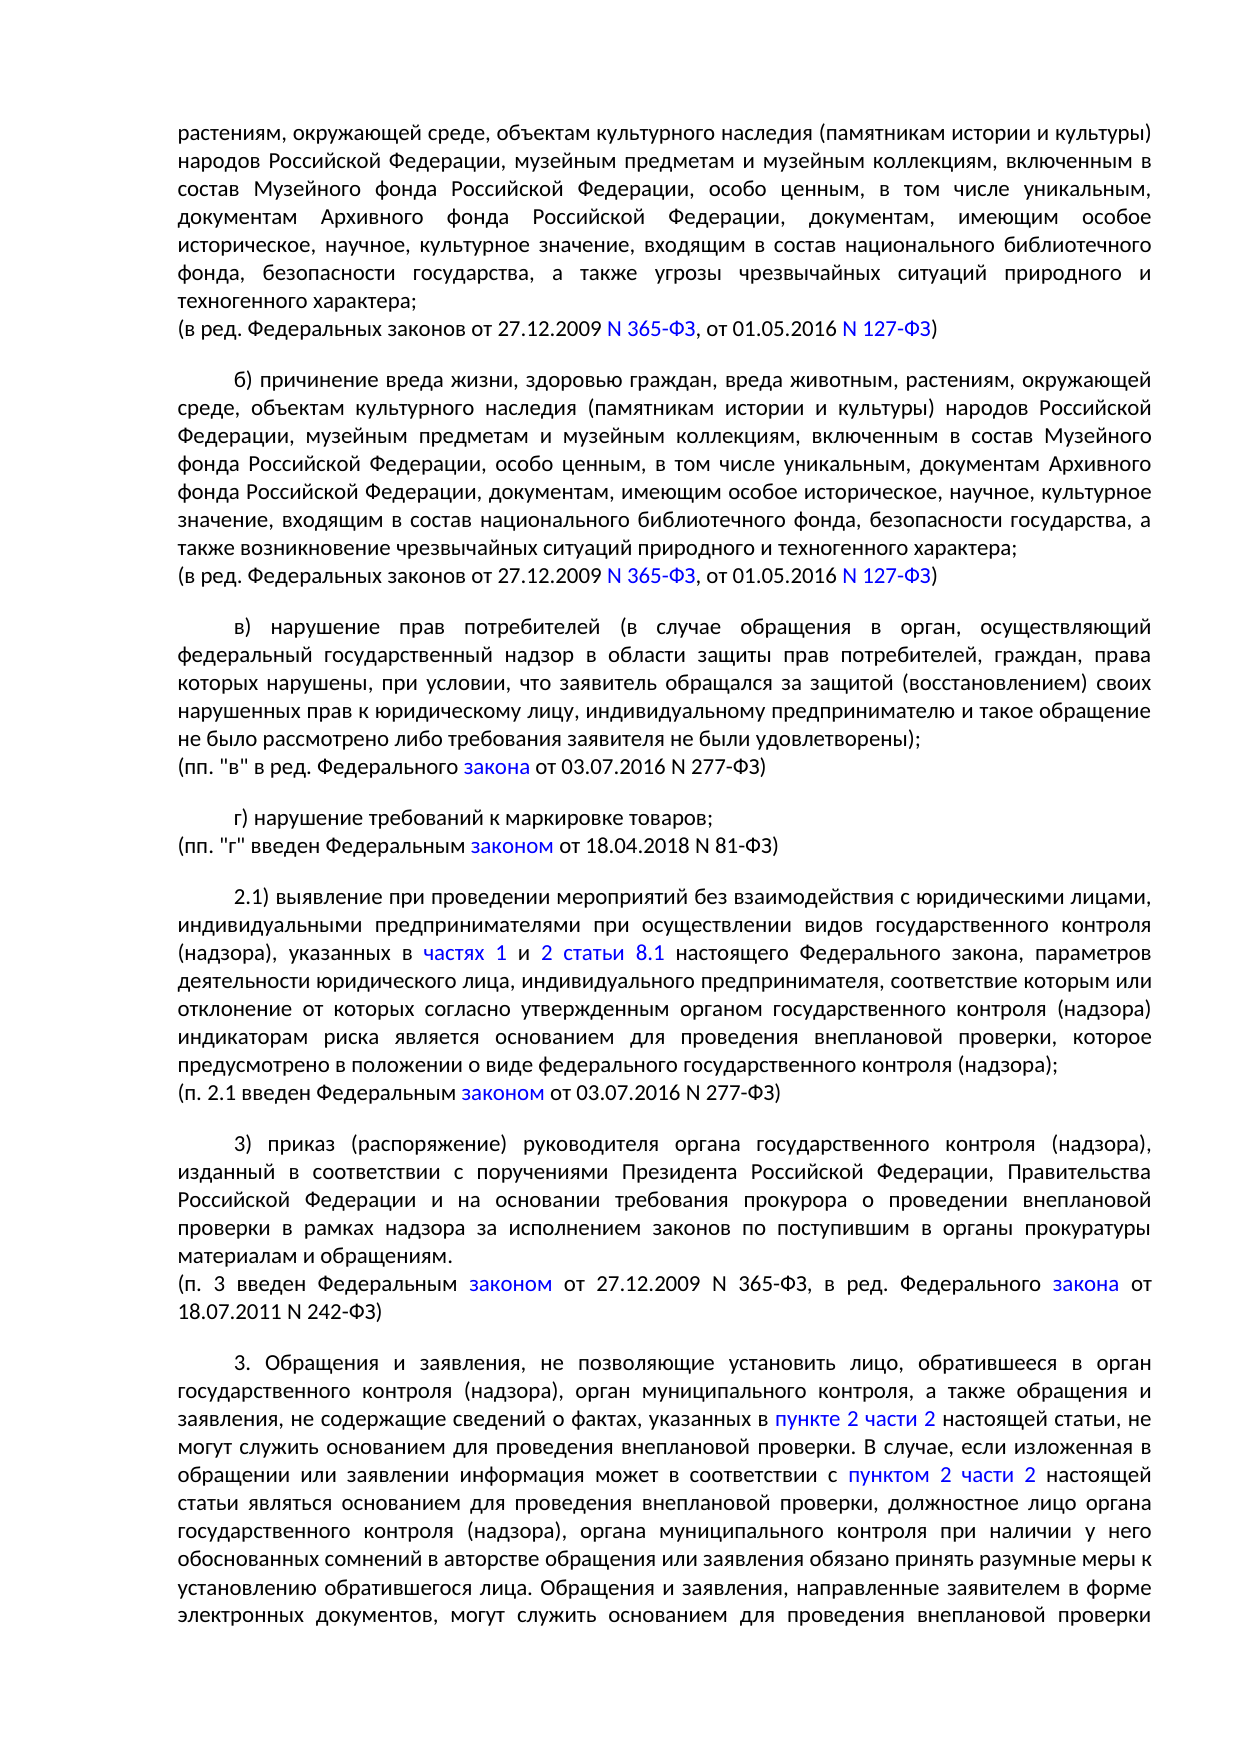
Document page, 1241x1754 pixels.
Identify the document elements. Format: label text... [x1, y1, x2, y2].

text б) причинение вреда жизни, здоровью граждан, вреда животным, растениям, окружающей среде, объектам культурного наследия (памятникам истории и культуры) народов Российской Федерации, музейным предметам и музейным коллекциям, включенным в состав Музейного фонда Российской Федерации, особо ценным, в том числе уникальным, документам Архивного фонда Российской Федерации, документам, имеющим особое историческое, научное, культурное значение, входящим в состав национального библиотечного фонда, безопасности государства, а также возникновение чрезвычайных ситуаций природного и техногенного характера; [177, 365, 1152, 561]
text 2.1) выявление при проведении мероприятий без взаимодействия с юридическими лицами, индивидуальными предпринимателями при осуществлении видов государственного контроля (надзора), указанных в частях 1 и 2 статьи 8.1 настоящего Федерального закона, параметров деятельности юридического лица, индивидуального предпринимателя, соответствие которым или отклонение от которых согласно утвержденным органом государственного контроля (надзора) индикаторам риска является основанием для проведения внеплановой проверки, которое предусмотрено в положении о виде федерального государственного контроля (надзора); [177, 882, 1152, 1078]
text (в ред. Федеральных законов от 27.12.2009 N 365-ФЗ, от 01.05.2016 N 127-ФЗ) [177, 314, 1152, 342]
text (пп. "в" в ред. Федерального закона от 03.07.2016 N 277-ФЗ) [177, 752, 1152, 780]
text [177, 118, 1152, 314]
text (в ред. Федеральных законов от 27.12.2009 N 365-ФЗ, от 01.05.2016 N 127-ФЗ) [177, 561, 1152, 589]
text в) нарушение прав потребителей (в случае обращения в орган, осуществляющий федеральный государственный надзор в области защиты прав потребителей, граждан, права которых нарушены, при условии, что заявитель обращался за защитой (восстановлением) своих нарушенных прав к юридическому лицу, индивидуальному предпринимателю и такое обращение не было рассмотрено либо требования заявителя не были удовлетворены); [177, 612, 1152, 752]
text г) нарушение требований к маркировке товаров; [177, 803, 1152, 831]
text (п. 2.1 введен Федеральным законом от 03.07.2016 N 277-ФЗ) [177, 1078, 1152, 1106]
text (пп. "г" введен Федеральным законом от 18.04.2018 N 81-ФЗ) [177, 831, 1152, 859]
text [177, 1348, 1152, 1629]
text (п. 3 введен Федеральным законом от 27.12.2009 N 365-ФЗ, в ред. Федерального закона от 18.07.2011 N 242-ФЗ) [177, 1269, 1152, 1326]
text 3) приказ (распоряжение) руководителя органа государственного контроля (надзора), изданный в соответствии с поручениями Президента Российской Федерации, Правительства Российской Федерации и на основании требования прокурора о проведении внеплановой проверки в рамках надзора за исполнением законов по поступившим в органы прокуратуры материалам и обращениям. [177, 1129, 1152, 1269]
